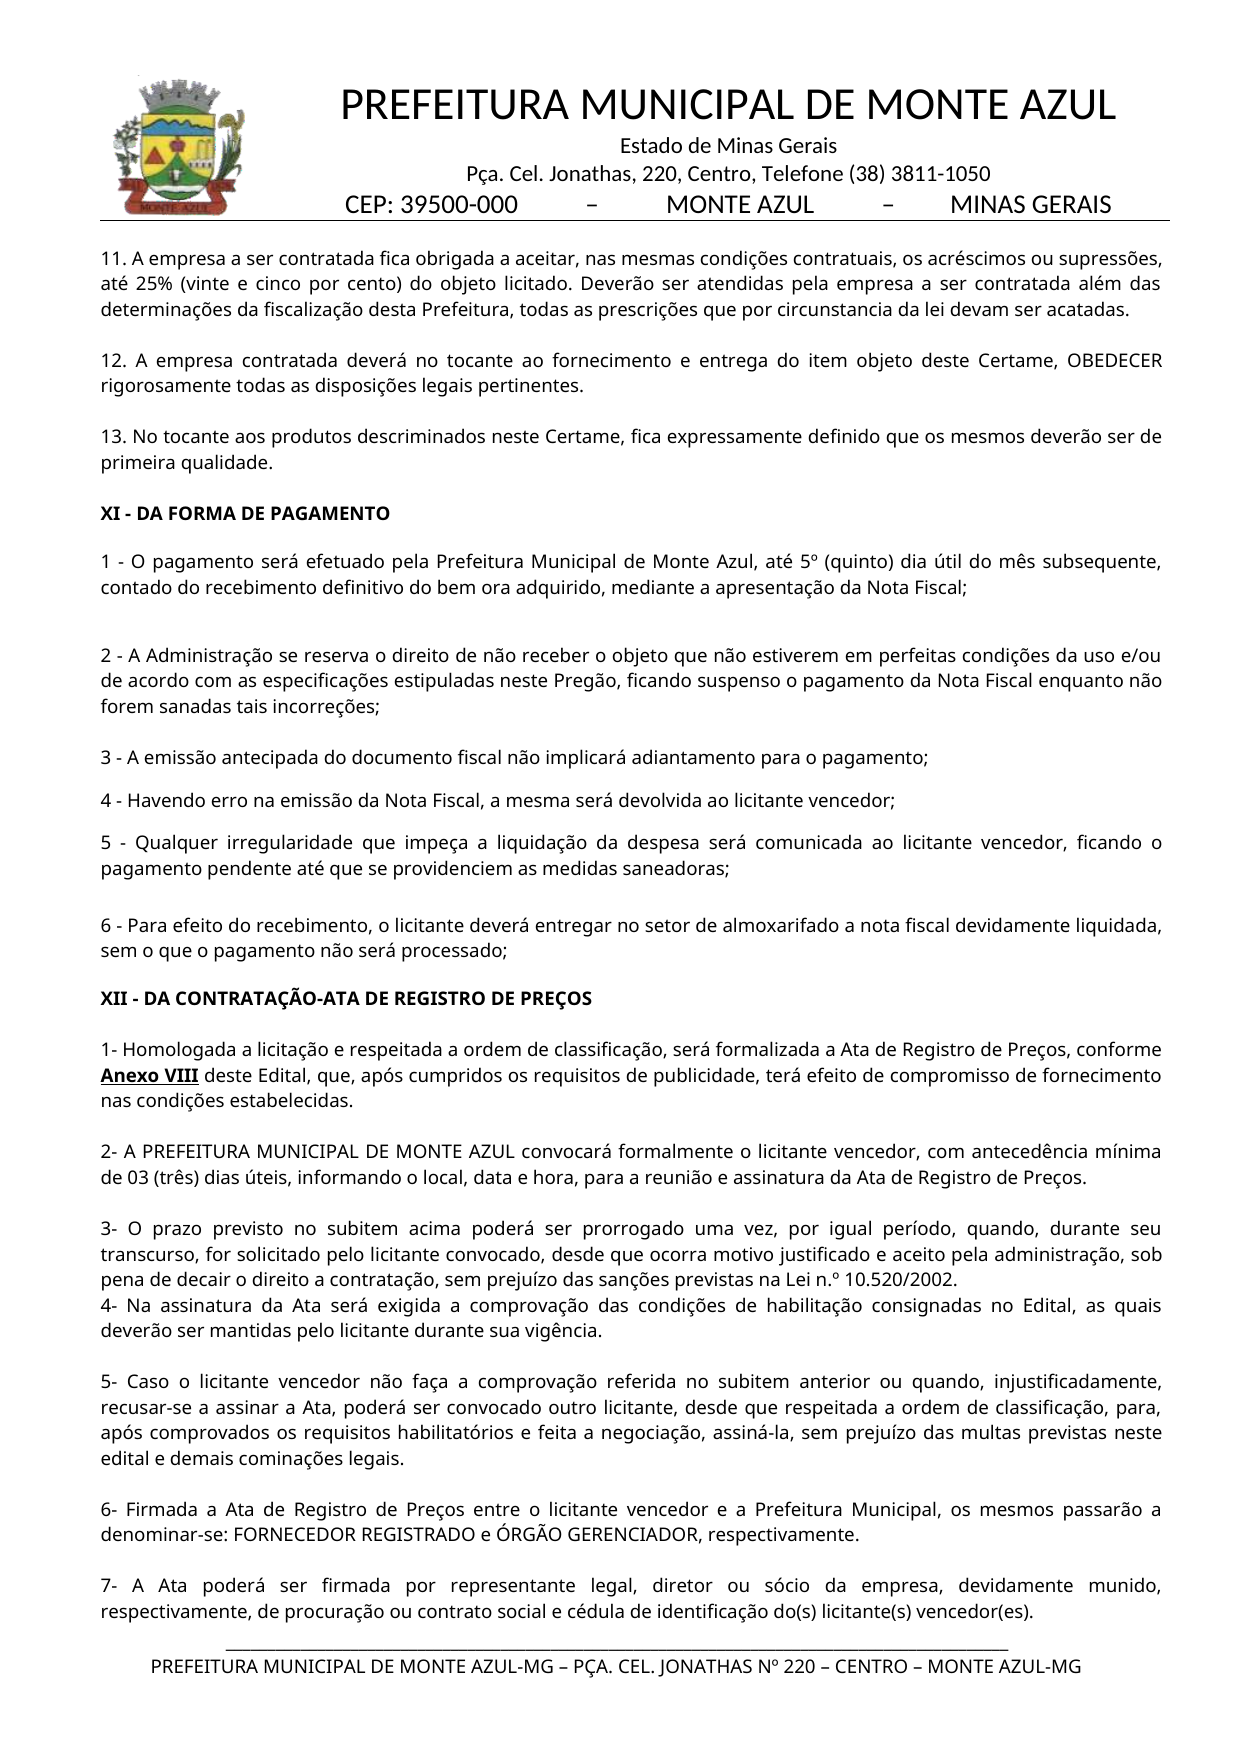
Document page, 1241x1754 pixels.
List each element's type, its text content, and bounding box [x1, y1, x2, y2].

text 2 - A Administração se reserva o direito de não receber o objeto que não estiverem em perfeitas condições da uso e/ou de acordo com as especificações estipuladas neste Pregão, ficando suspenso o pagamento da Nota Fiscal enquanto não forem sanadas tais incorreções; [100, 642, 1163, 719]
text 2- A PREFEITURA MUNICIPAL DE MONTE AZUL convocará formalmente o licitante vencedor, com antecedência mínima de 03 (três) dias úteis, informando o local, data e hora, para a reunião e assinatura da Ata de Registro de Preços. [100, 1139, 1163, 1190]
text 4- Na assinatura da Ata será exigida a comprovação das condições de habilitação consignadas no Edital, as quais deverão ser mantidas pelo licitante durante sua vigência. [100, 1292, 1163, 1343]
text XI - DA FORMA DE PAGAMENTO [100, 500, 1163, 526]
text 7- A Ata poderá ser firmada por representante legal, diretor ou sócio da empresa, devidamente munido, respectivamente, de procuração ou contrato social e cédula de identificação do(s) licitante(s) vencedor(es). [100, 1573, 1163, 1624]
text 12. A empresa contratada deverá no tocante ao fornecimento e entrega do item objeto deste Certame, OBEDECER rigorosamente todas as disposições legais pertinentes. [100, 347, 1163, 398]
text 5 - Qualquer irregularidade que impeça a liquidação da despesa será comunicada ao licitante vencedor, ficando o pagamento pendente até que se providenciem as medidas saneadoras; [100, 829, 1163, 881]
text 11. A empresa a ser contratada fica obrigada a aceitar, nas mesmas condições contratuais, os acréscimos ou supressões, até 25% (vinte e cinco por cento) do objeto licitado. Deverão ser atendidas pela empresa a ser contratada além das determinações da fiscalização desta Prefeitura, todas as prescrições que por circunstancia da lei devam ser acatadas. [100, 245, 1163, 322]
text 3 - A emissão antecipada do documento fiscal não implicará adiantamento para o pagamento; [100, 744, 1163, 770]
picture [112, 75, 245, 216]
text 3- O prazo previsto no subitem acima poderá ser prorrogado uma vez, por igual período, quando, durante seu transcurso, for solicitado pelo licitante convocado, desde que ocorra motivo justificado e aceito pela administração, sob pena de decair o direito a contratação, sem prejuízo das sanções previstas na Lei n.º 10.520/2002. [100, 1215, 1163, 1292]
text 6- Firmada a Ata de Registro de Preços entre o licitante vencedor e a Prefeitura Municipal, os mesmos passarão a denominar-se: FORNECEDOR REGISTRADO e ÓRGÃO GERENCIADOR, respectivamente. [100, 1496, 1163, 1547]
text 1 - O pagamento será efetuado pela Prefeitura Municipal de Monte Azul, até 5º (quinto) dia útil do mês subsequente, contado do recebimento definitivo do bem ora adquirido, mediante a apresentação da Nota Fiscal; [100, 549, 1163, 600]
text 5- Caso o licitante vencedor não faça a comprovação referida no subitem anterior ou quando, injustificadamente, recusar-se a assinar a Ata, poderá ser convocado outro licitante, desde que respeitada a ordem de classificação, para, após comprovados os requisitos habilitatórios e feita a negociação, assiná-la, sem prejuízo das multas previstas neste edital e demais cominações legais. [100, 1368, 1163, 1471]
text XII - DA CONTRATAÇÃO-ATA DE REGISTRO DE PREÇOS [100, 986, 1163, 1011]
text 1- Homologada a licitação e respeitada a ordem de classificação, será formalizada a Ata de Registro de Preços, conforme Anexo VIII deste Edital, que, após cumpridos os requisitos de publicidade, terá efeito de compromisso de fornecimento nas condições estabelecidas. [100, 1037, 1163, 1113]
text 13. No tocante aos produtos descriminados neste Certame, fica expressamente definido que os mesmos deverão ser de primeira qualidade. [100, 424, 1163, 475]
text 4 - Havendo erro na emissão da Nota Fiscal, a mesma será devolvida ao licitante vencedor; [100, 787, 1163, 812]
text 6 - Para efeito do recebimento, o licitante deverá entregar no setor de almoxarifado a nota fiscal devidamente liquidada, sem o que o pagamento não será processado; [100, 912, 1163, 963]
